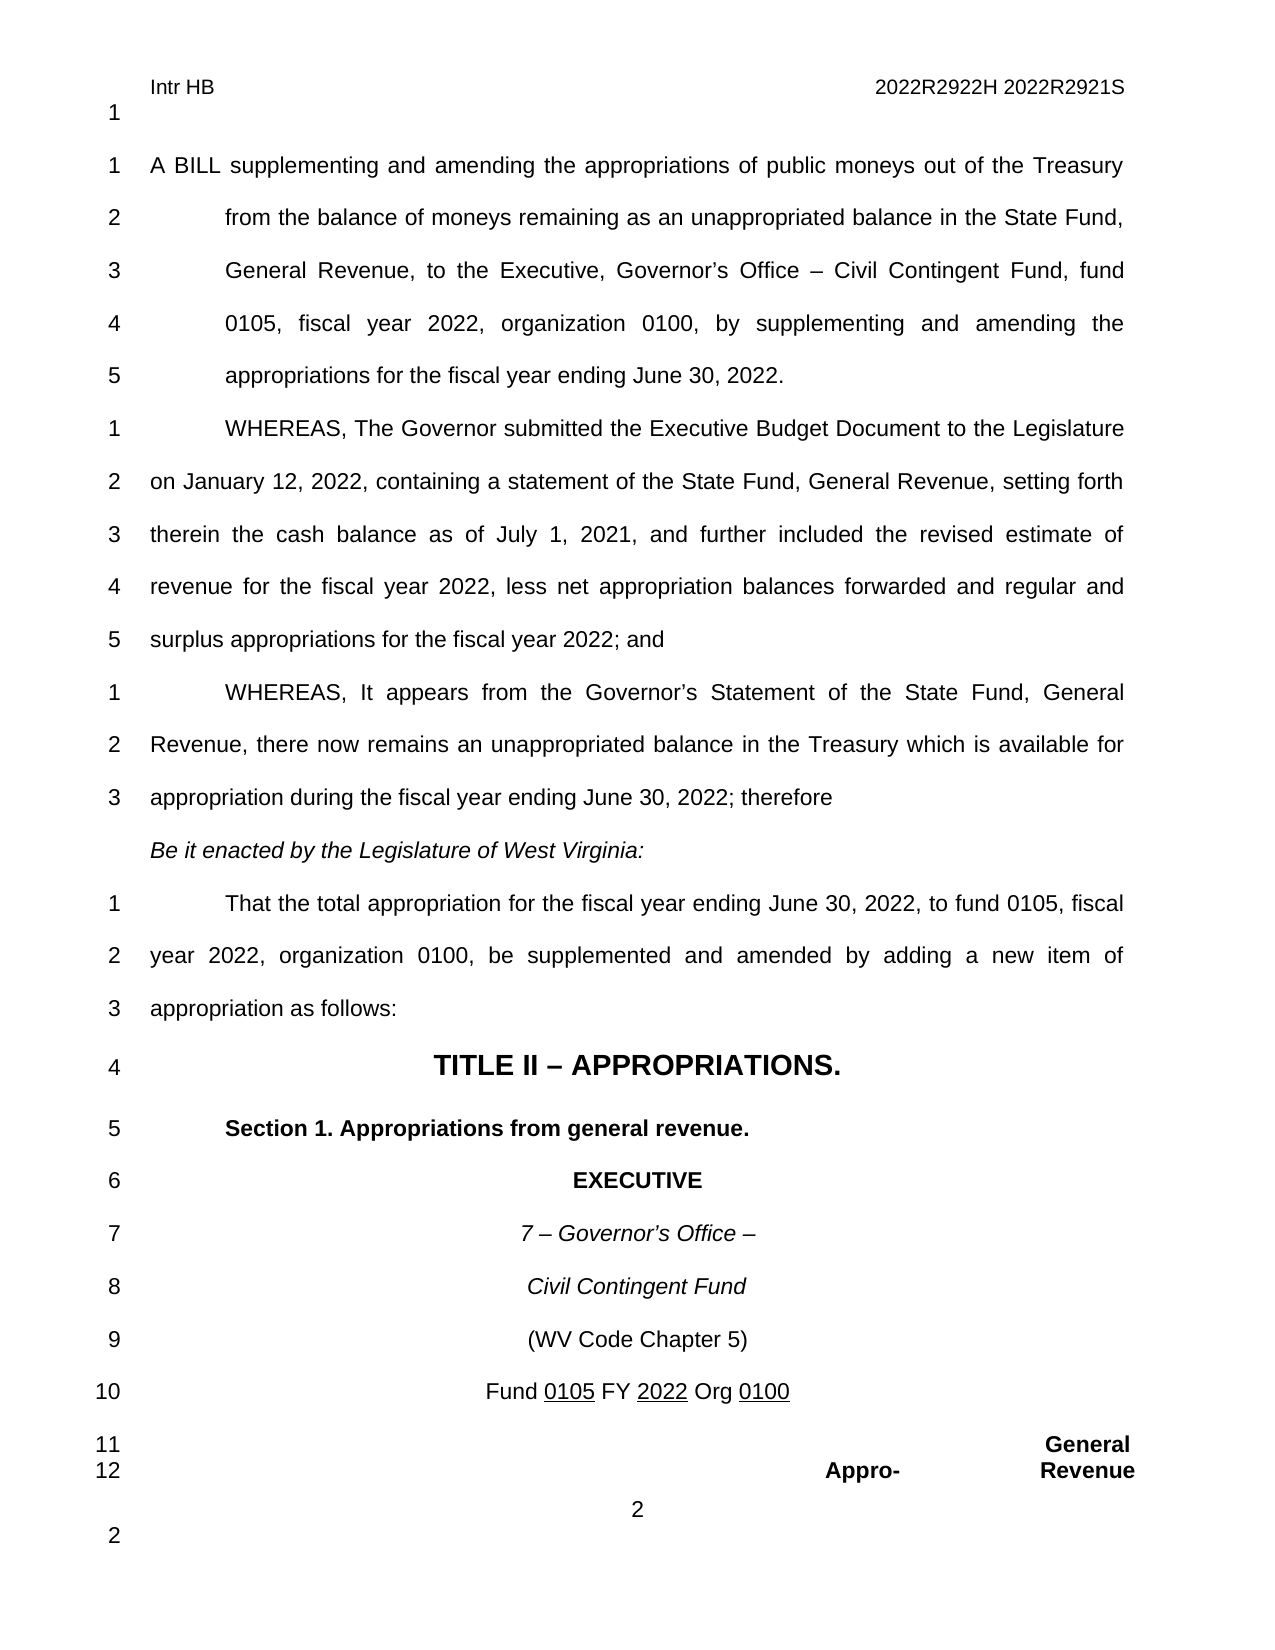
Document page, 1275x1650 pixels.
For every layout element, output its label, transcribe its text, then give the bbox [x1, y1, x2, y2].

text (WV Code Chapter 5) [150, 1326, 1125, 1352]
text Civil Contingent Fund [150, 1273, 1125, 1299]
subtitle Title II – Appropriations. [150, 1048, 1125, 1081]
text WHEREAS, It appears from the Governor’s Statement of the State Fund, General Revenue, there now remains an unappropriated balance in the Treasury which is available for appropriation during the fiscal year ending June 30, 2022; therefore [150, 679, 1125, 810]
text General [150, 1431, 1125, 1457]
title A BILL supplementing and amending the appropriations of public moneys out of the Treasury from the balance of moneys remaining as an unappropriated balance in the State Fund, General Revenue, to the Executive, Governor’s Office – Civil Contingent Fund, fund 0105, fiscal year 2022, organization 0100, by supplementing and amending the appropriations for the fiscal year ending June 30, 2022. [150, 152, 1125, 389]
text EXECUTIVE [150, 1167, 1125, 1194]
text Appro- Revenue [150, 1457, 1125, 1484]
text That the total appropriation for the fiscal year ending June 30, 2022, to fund 0105, fiscal year 2022, organization 0100, be supplemented and amended by adding a new item of appropriation as follows: [150, 889, 1125, 1021]
text Fund 0105 FY 2022 Org 0100 [150, 1378, 1125, 1404]
text Be it enacted by the Legislature of West Virginia: [150, 837, 1125, 863]
text 7 – Governor’s Office – [150, 1220, 1125, 1246]
subtitle Section 1. Appropriations from general revenue. [225, 1115, 1125, 1141]
text WHEREAS, The Governor submitted the Executive Budget Document to the Legislature on January 12, 2022, containing a statement of the State Fund, General Revenue, setting forth therein the cash balance as of July 1, 2021, and further included the revised estimate of revenue for the fiscal year 2022, less net appropriation balances forwarded and regular and surplus appropriations for the fiscal year 2022; and [150, 415, 1125, 652]
